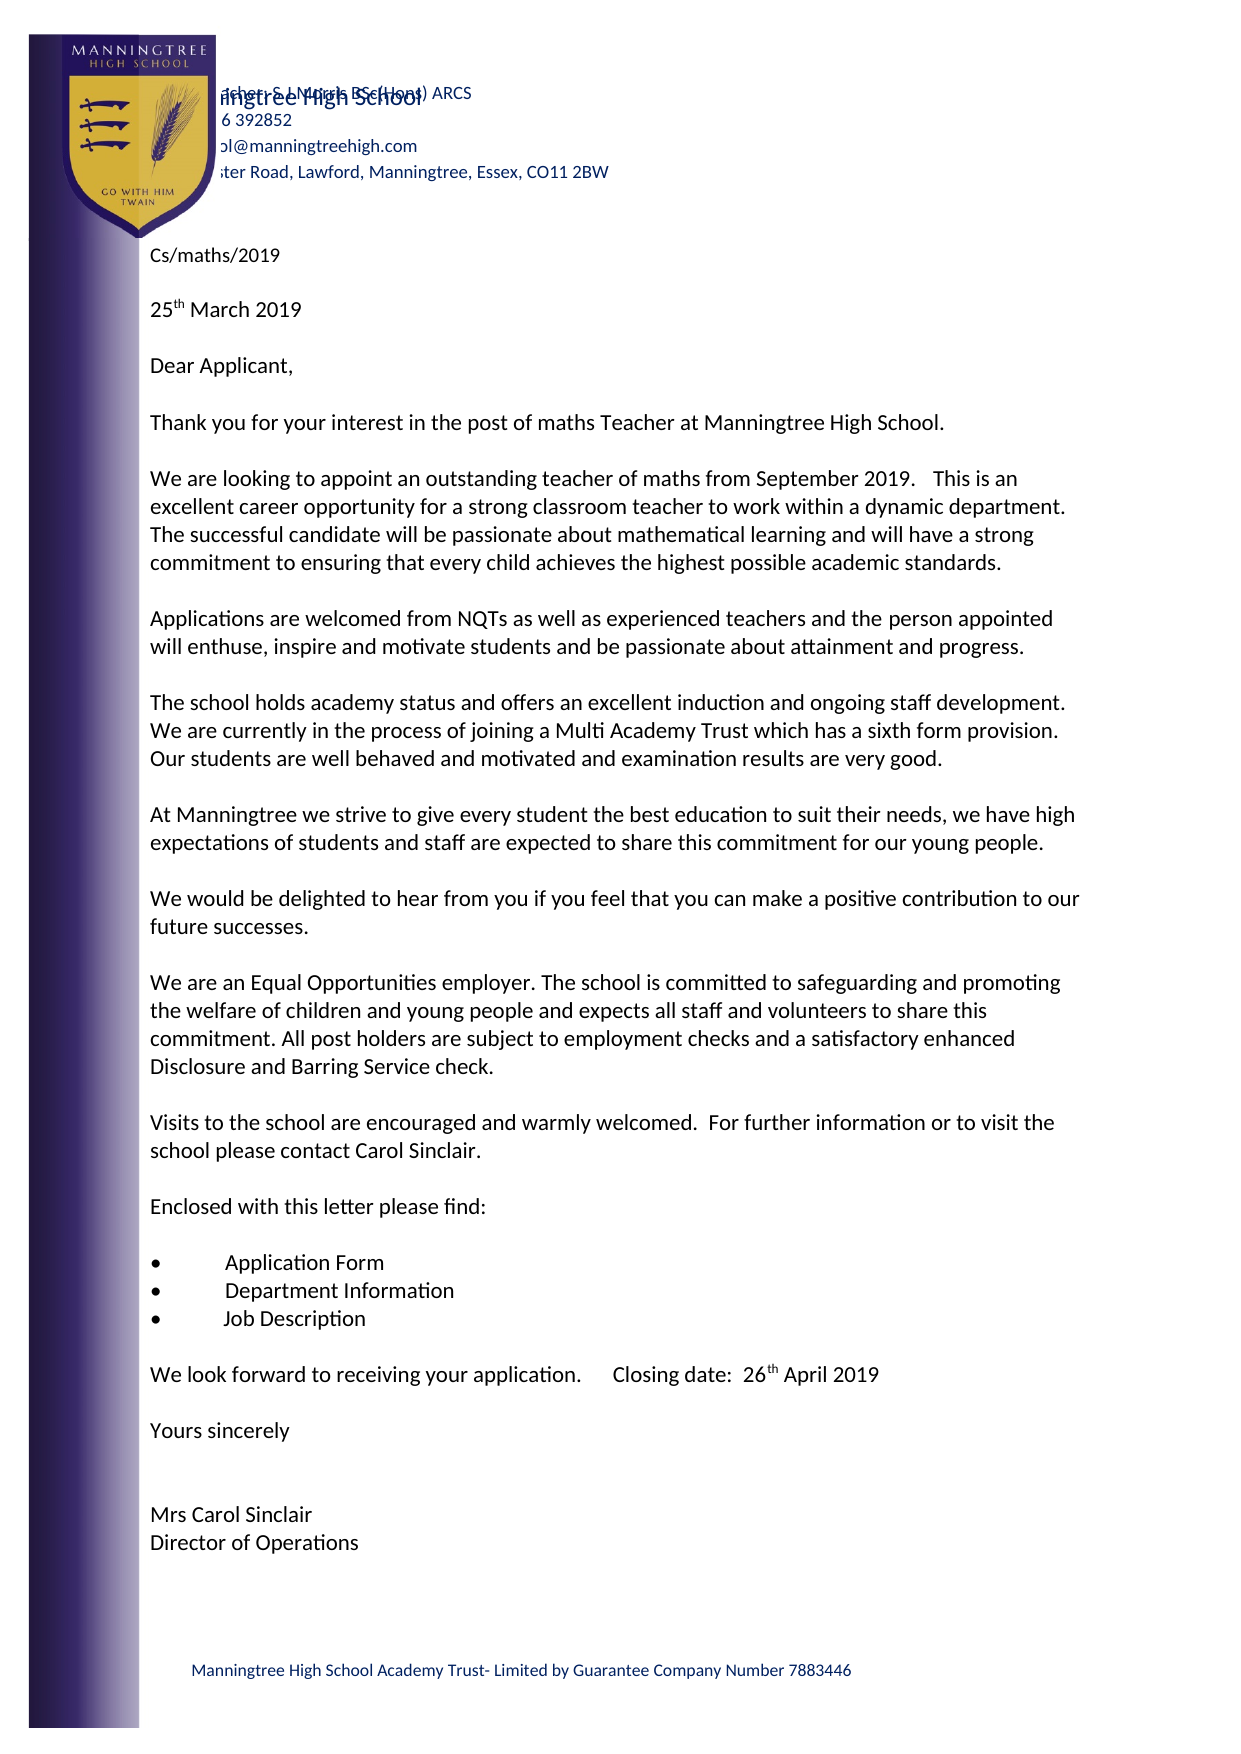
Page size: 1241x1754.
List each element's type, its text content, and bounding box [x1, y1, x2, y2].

text The school holds academy status and offers an excellent induction and ongoing staff development. We are currently in the process of joining a Multi Academy Trust which has a sixth form provision. [150, 688, 1090, 744]
text We would be delighted to hear from you if you feel that you can make a positive contribution to our future successes. [150, 884, 1090, 940]
text We look forward to receiving your application. Closing date: 26th April 2019 [150, 1360, 1090, 1388]
text Enclosed with this letter please find: [150, 1192, 1090, 1220]
text • Job Description [150, 1304, 1090, 1332]
picture [28, 15, 221, 1728]
text Director of Operations [150, 1528, 1090, 1557]
text Thank you for your interest in the post of maths Teacher at Manningtree High School. [150, 408, 1090, 436]
text Dear Applicant, [150, 352, 1090, 380]
text At Manningtree we strive to give every student the best education to suit their needs, we have high expectations of students and staff are expected to share this commitment for our young people. [150, 800, 1090, 856]
text We are an Equal Opportunities employer. The school is committed to safeguarding and promoting the welfare of children and young people and expects all staff and volunteers to share this commitment. All post holders are subject to employment checks and a satisfactory enhanced Disclosure and Barring Service check. [150, 968, 1090, 1080]
text We are looking to appoint an outstanding teacher of maths from September 2019. This is an excellent career opportunity for a strong classroom teacher to work within a dynamic department. The successful candidate will be passionate about mathematical learning and will have a strong commitment to ensuring that every child achieves the highest possible academic standards. [150, 464, 1090, 576]
text 25th March 2019 [150, 296, 1090, 324]
text Our students are well behaved and motivated and examination results are very good. [150, 744, 1090, 772]
text Mrs Carol Sinclair [150, 1501, 1090, 1528]
text Cs/maths/2019 [150, 242, 1090, 268]
text Yours sincerely [150, 1416, 1090, 1444]
text • Department Information [150, 1276, 1090, 1304]
text • Application Form [150, 1248, 1090, 1276]
text Visits to the school are encouraged and warmly welcomed. For further information or to visit the school please contact Carol Sinclair. [150, 1108, 1090, 1164]
text Applications are welcomed from NQTs as well as experienced teachers and the person appointed will enthuse, inspire and motivate students and be passionate about attainment and progress. [150, 604, 1090, 660]
